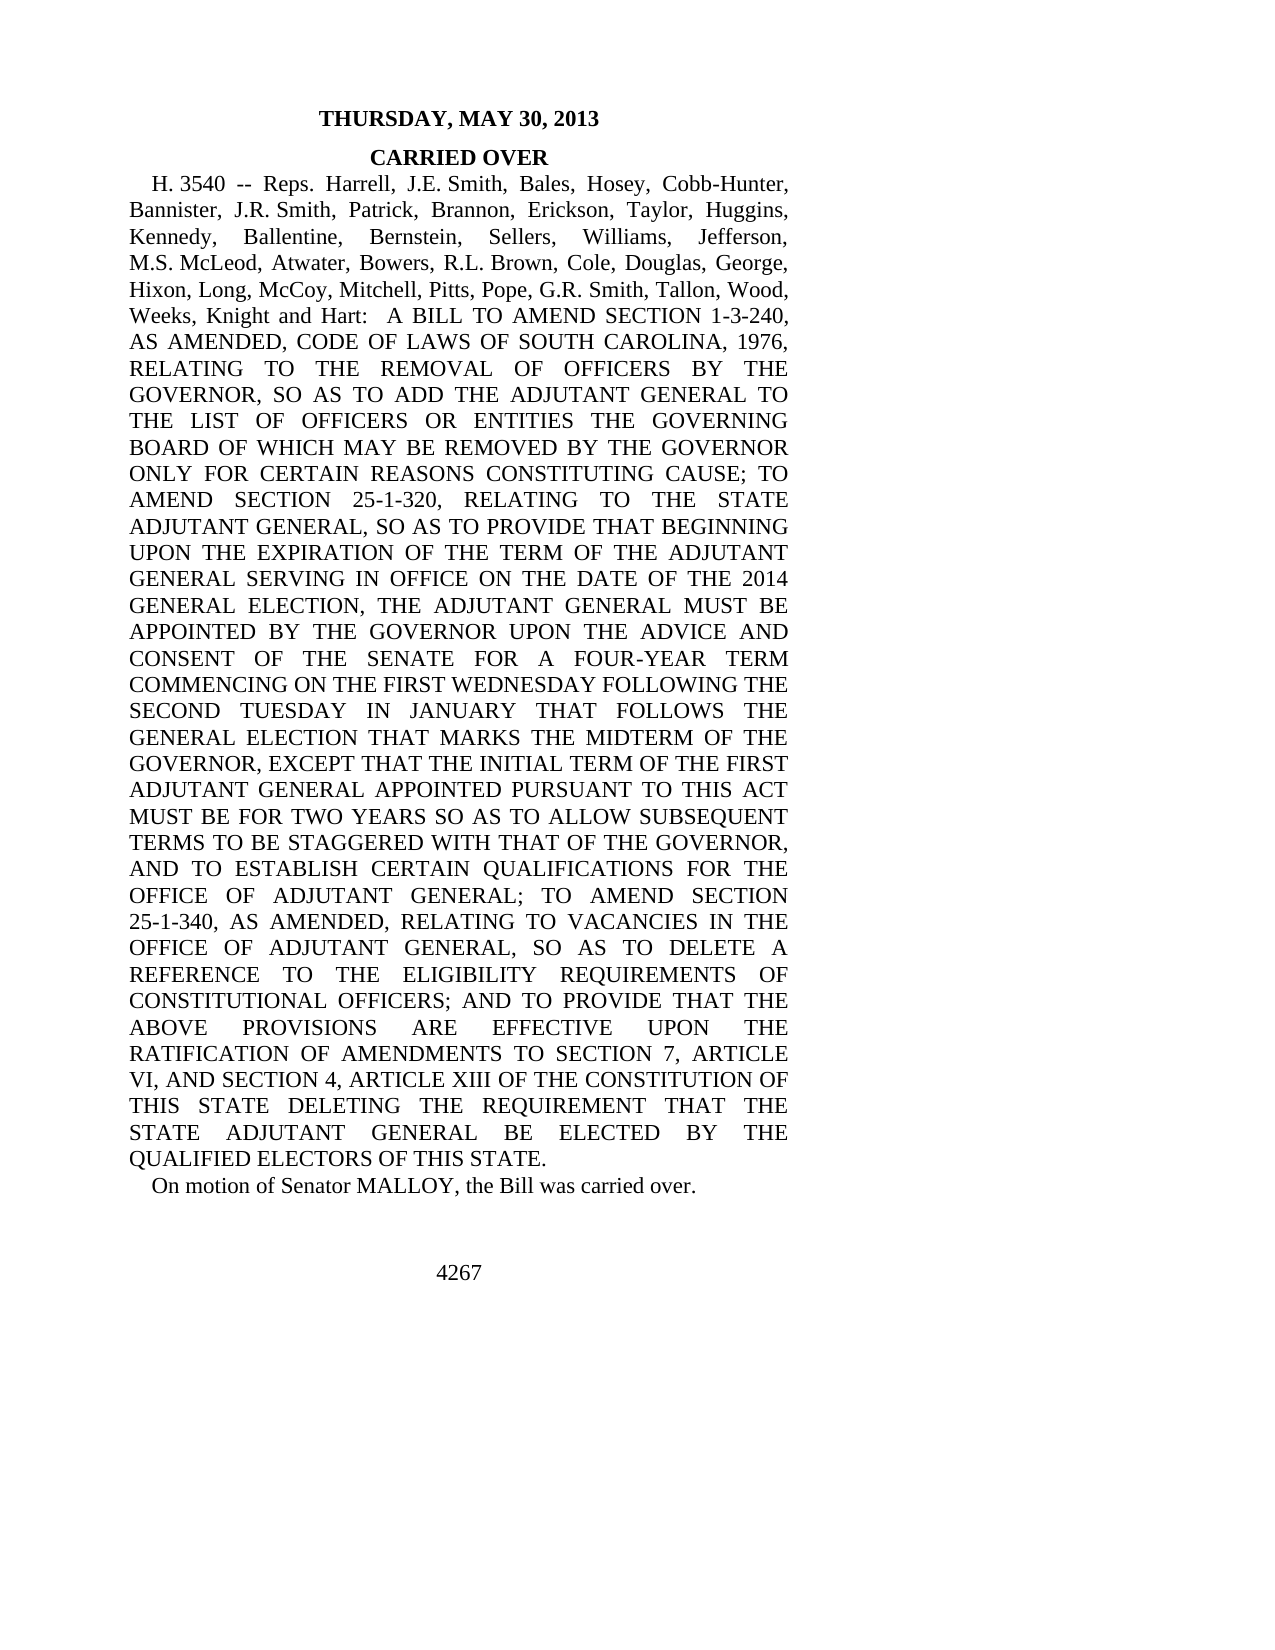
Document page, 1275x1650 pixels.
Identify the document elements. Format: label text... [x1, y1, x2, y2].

text H. 3540 -- Reps. Harrell, J.E. Smith, Bales, Hosey, Cobb-Hunter, Bannister, J.R. Smith, Patrick, Brannon, Erickson, Taylor, Huggins, Kennedy, Ballentine, Bernstein, Sellers, Williams, Jefferson, M.S. McLeod, Atwater, Bowers, R.L. Brown, Cole, Douglas, George, Hixon, Long, McCoy, Mitchell, Pitts, Pope, G.R. Smith, Tallon, Wood, Weeks, Knight and Hart: A BILL TO AMEND SECTION 1-3-240, AS AMENDED, CODE OF LAWS OF SOUTH CAROLINA, 1976, RELATING TO THE REMOVAL OF OFFICERS BY THE GOVERNOR, SO AS TO ADD THE ADJUTANT GENERAL TO THE LIST OF OFFICERS OR ENTITIES THE GOVERNING BOARD OF WHICH MAY BE REMOVED BY THE GOVERNOR ONLY FOR CERTAIN REASONS CONSTITUTING CAUSE; TO AMEND SECTION 25-1-320, RELATING TO THE STATE ADJUTANT GENERAL, SO AS TO PROVIDE THAT BEGINNING UPON THE EXPIRATION OF THE TERM OF THE ADJUTANT GENERAL SERVING IN OFFICE ON THE DATE OF THE 2014 GENERAL ELECTION, THE ADJUTANT GENERAL MUST BE APPOINTED BY THE GOVERNOR UPON THE ADVICE AND CONSENT OF THE SENATE FOR A FOUR-YEAR TERM COMMENCING ON THE FIRST WEDNESDAY FOLLOWING THE SECOND TUESDAY IN JANUARY THAT FOLLOWS THE GENERAL ELECTION THAT MARKS THE MIDTERM OF THE GOVERNOR, EXCEPT THAT THE INITIAL TERM OF THE FIRST ADJUTANT GENERAL APPOINTED PURSUANT TO THIS ACT MUST BE FOR TWO YEARS SO AS TO ALLOW SUBSEQUENT TERMS TO BE STAGGERED WITH THAT OF THE GOVERNOR, AND TO ESTABLISH CERTAIN QUALIFICATIONS FOR THE OFFICE OF ADJUTANT GENERAL; TO AMEND SECTION 25-1-340, AS AMENDED, RELATING TO VACANCIES IN THE OFFICE OF ADJUTANT GENERAL, SO AS TO DELETE A REFERENCE TO THE ELIGIBILITY REQUIREMENTS OF CONSTITUTIONAL OFFICERS; AND TO PROVIDE THAT THE ABOVE PROVISIONS ARE EFFECTIVE UPON THE RATIFICATION OF AMENDMENTS TO SECTION 7, ARTICLE VI, AND SECTION 4, ARTICLE XIII OF THE CONSTITUTION OF THIS STATE DELETING THE REQUIREMENT THAT THE STATE ADJUTANT GENERAL BE ELECTED BY THE QUALIFIED ELECTORS OF THIS STATE. [129, 170, 789, 1172]
text On motion of Senator MALLOY, the Bill was carried over. [129, 1172, 789, 1198]
text CARRIED OVER [129, 144, 789, 170]
